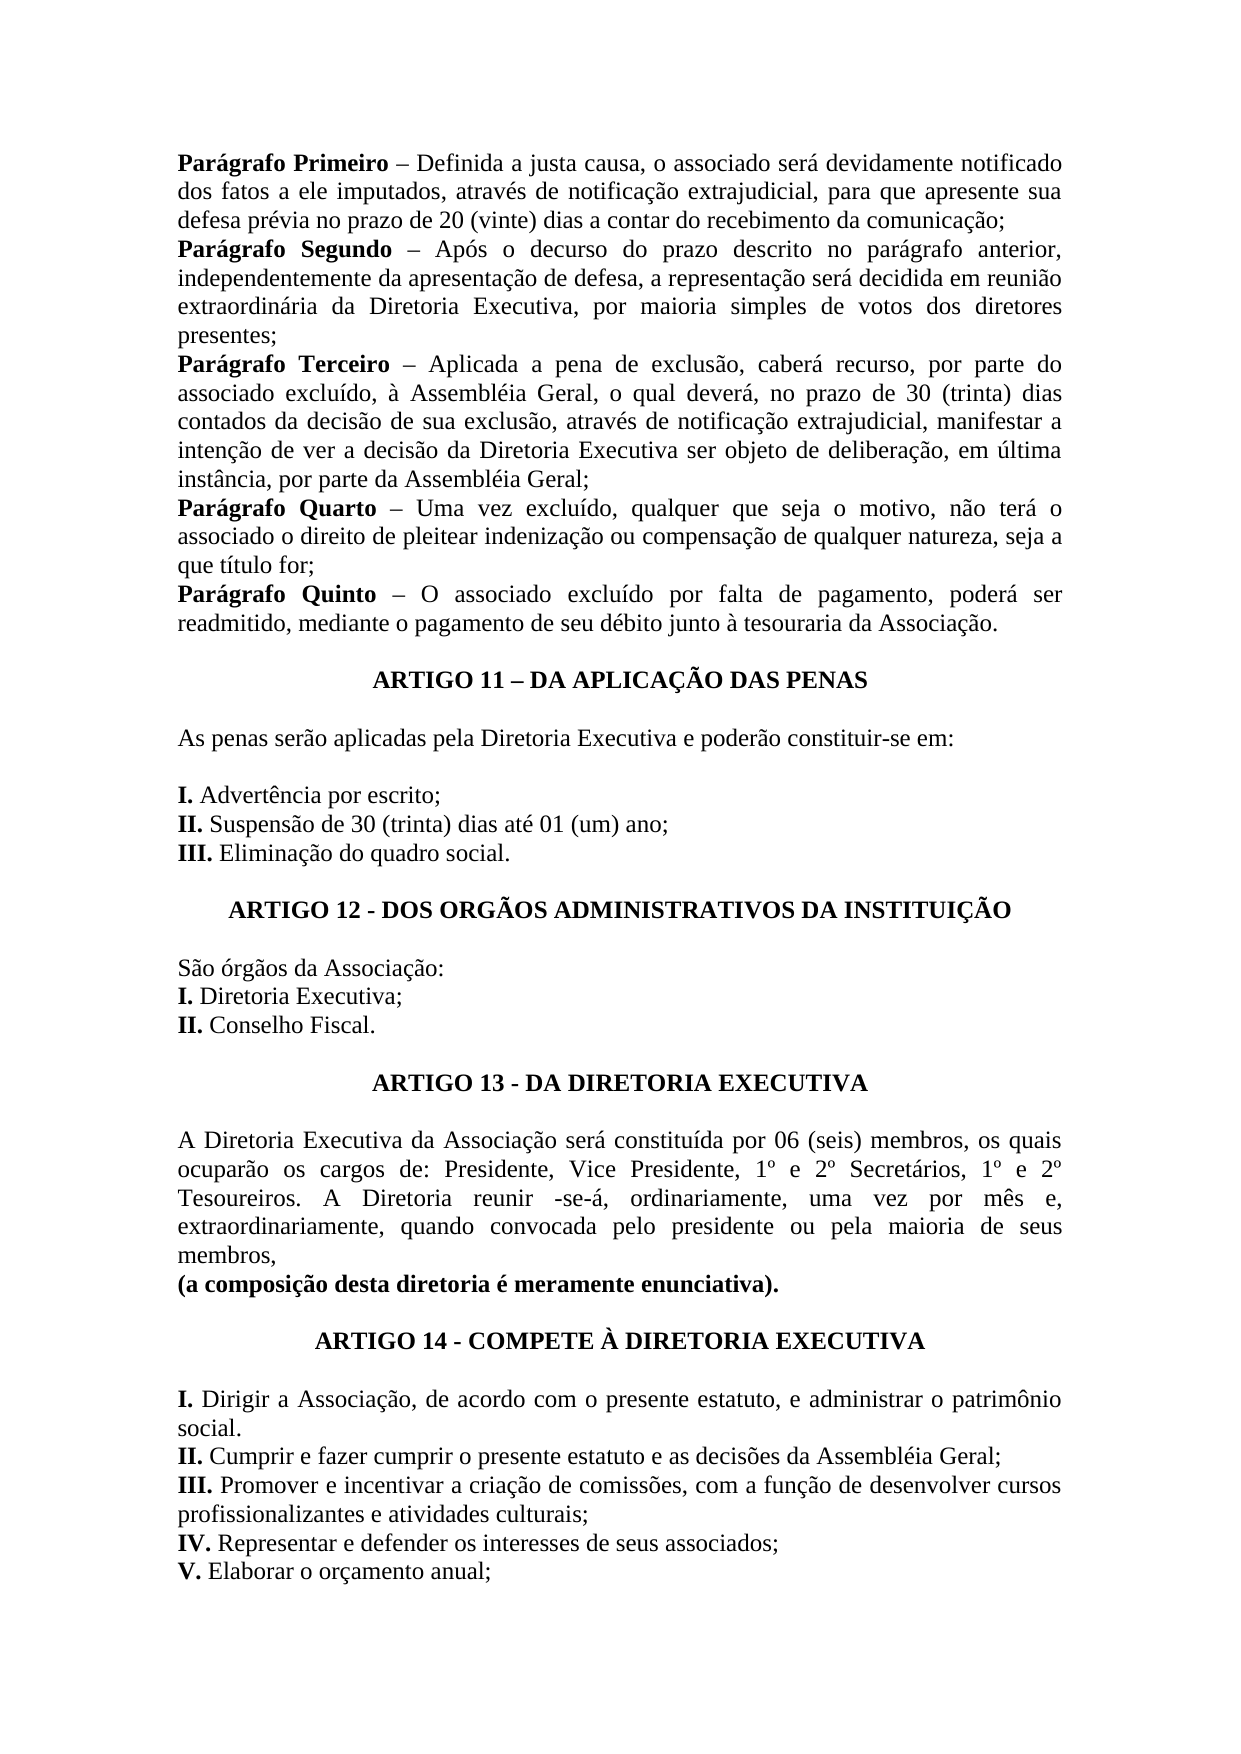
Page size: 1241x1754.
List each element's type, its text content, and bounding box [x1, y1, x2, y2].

text Parágrafo Terceiro – Aplicada a pena de exclusão, caberá recurso, por parte do associado excluído, à Assembléia Geral, o qual deverá, no prazo de 30 (trinta) dias contados da decisão de sua exclusão, através de notificação extrajudicial, manifestar a intenção de ver a decisão da Diretoria Executiva ser objeto de deliberação, em última instância, por parte da Assembléia Geral; [177, 349, 1063, 493]
text São órgãos da Associação: [177, 953, 1063, 981]
text Parágrafo Quarto – Uma vez excluído, qualquer que seja o motivo, não terá o associado o direito de pleitear indenização ou compensação de qualquer natureza, seja a que título for; [177, 493, 1063, 579]
text ARTIGO 12 - DOS ORGÃOS ADMINISTRATIVOS DA INSTITUIÇÃO [177, 895, 1063, 924]
text V. Elaborar o orçamento anual; [177, 1556, 1063, 1585]
text I. Diretoria Executiva; [177, 981, 1063, 1010]
text A Diretoria Executiva da Associação será constituída por 06 (seis) membros, os quais ocuparão os cargos de: Presidente, Vice Presidente, 1º e 2º Secretários, 1º e 2º Tesoureiros. A Diretoria reunir -se-á, ordinariamente, uma vez por mês e, extraordinariamente, quando convocada pelo presidente ou pela maioria de seus membros, [177, 1125, 1063, 1269]
text ARTIGO 13 - DA DIRETORIA EXECUTIVA [177, 1068, 1063, 1096]
text II. Conselho Fiscal. [177, 1010, 1063, 1039]
text I. Advertência por escrito; [177, 780, 1063, 809]
text Parágrafo Quinto – O associado excluído por falta de pagamento, poderá ser readmitido, mediante o pagamento de seu débito junto à tesouraria da Associação. [177, 579, 1063, 636]
text ARTIGO 14 - COMPETE À DIRETORIA EXECUTIVA [177, 1326, 1063, 1355]
text ARTIGO 11 – DA APLICAÇÃO DAS PENAS [177, 665, 1063, 694]
text Parágrafo Segundo – Após o decurso do prazo descrito no parágrafo anterior, independentemente da apresentação de defesa, a representação será decidida em reunião extraordinária da Diretoria Executiva, por maioria simples de votos dos diretores presentes; [177, 234, 1063, 349]
text II. Suspensão de 30 (trinta) dias até 01 (um) ano; [177, 809, 1063, 838]
text III. Eliminação do quadro social. [177, 838, 1063, 866]
text III. Promover e incentivar a criação de comissões, com a função de desenvolver cursos profissionalizantes e atividades culturais; [177, 1470, 1063, 1528]
text II. Cumprir e fazer cumprir o presente estatuto e as decisões da Assembléia Geral; [177, 1441, 1063, 1470]
text (a composição desta diretoria é meramente enunciativa). [177, 1269, 1063, 1298]
text Parágrafo Primeiro – Definida a justa causa, o associado será devidamente notificado dos fatos a ele imputados, através de notificação extrajudicial, para que apresente sua defesa prévia no prazo de 20 (vinte) dias a contar do recebimento da comunicação; [177, 148, 1063, 234]
text IV. Representar e defender os interesses de seus associados; [177, 1528, 1063, 1556]
text As penas serão aplicadas pela Diretoria Executiva e poderão constituir-se em: [177, 723, 1063, 751]
text I. Dirigir a Associação, de acordo com o presente estatuto, e administrar o patrimônio social. [177, 1384, 1063, 1441]
